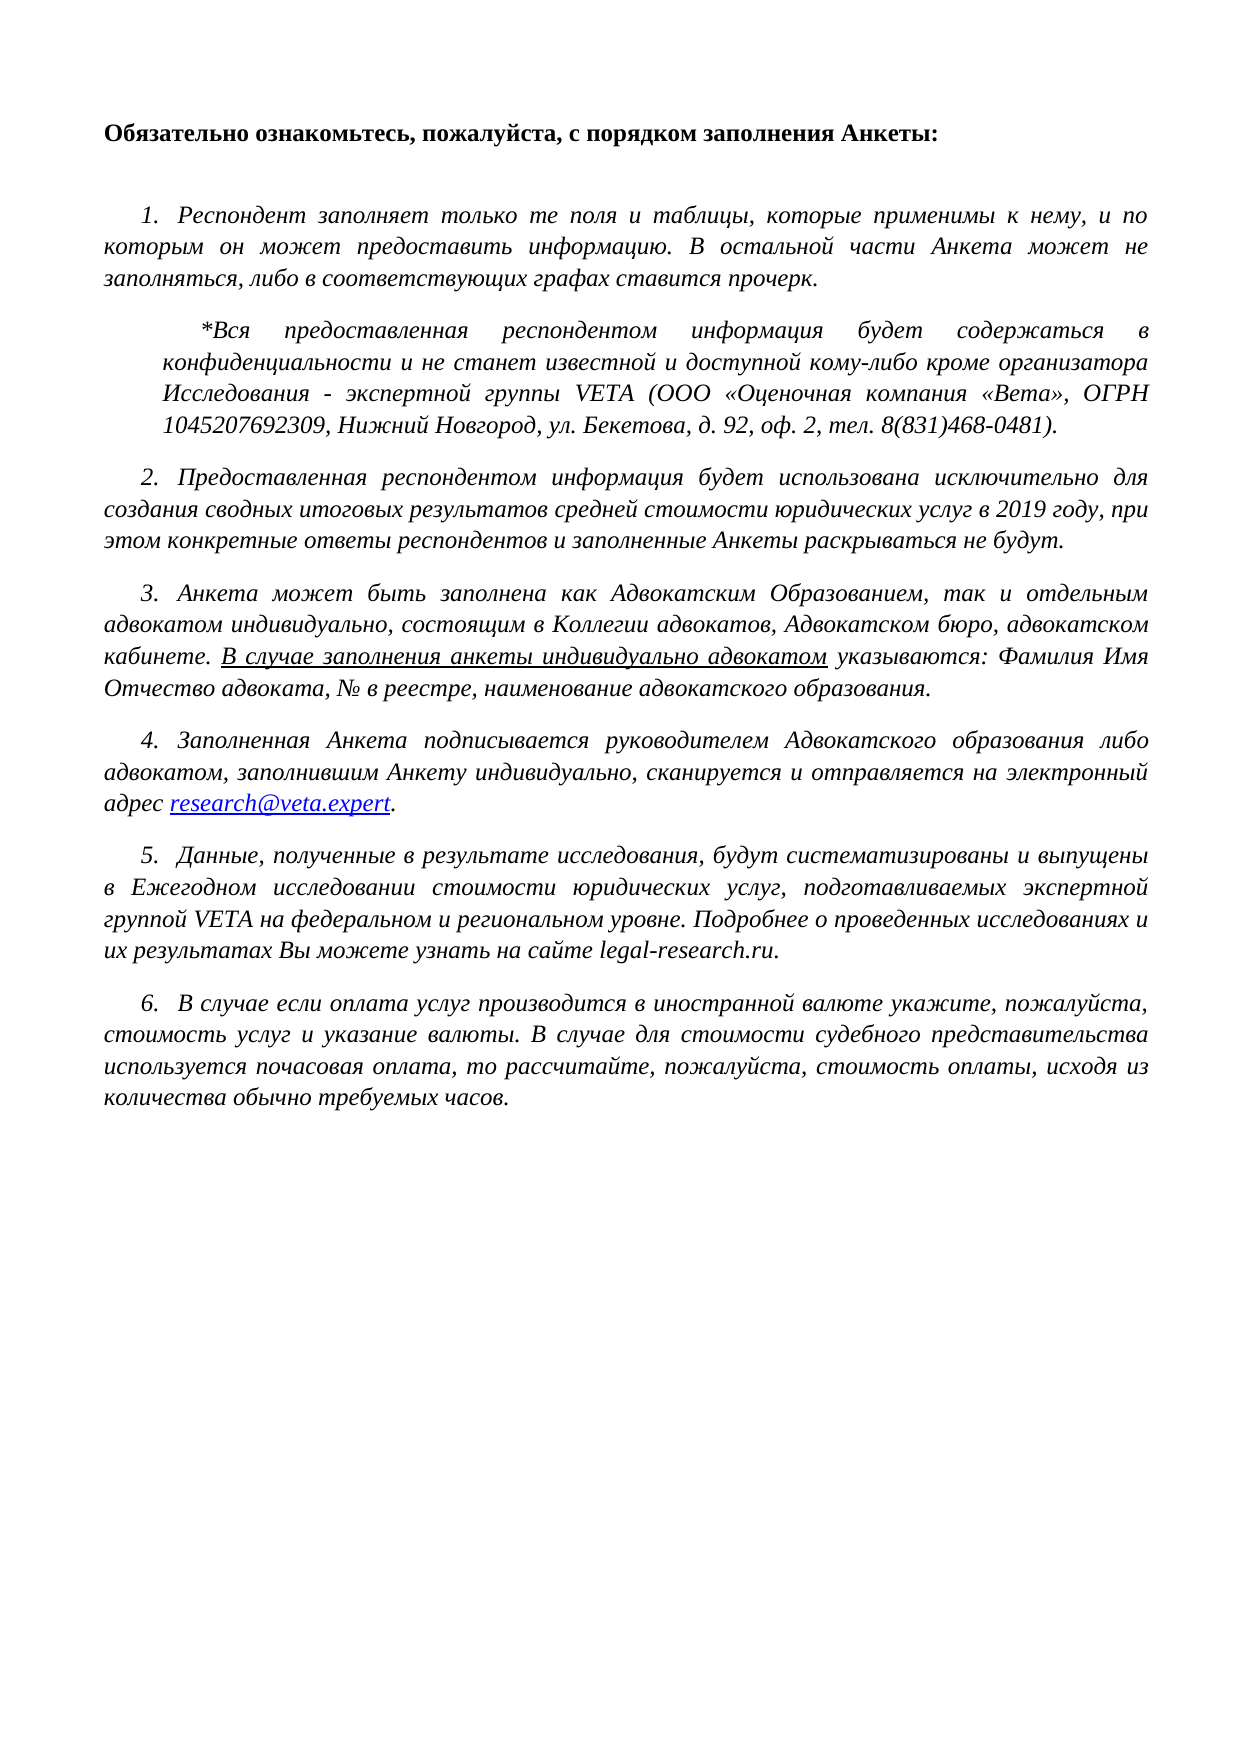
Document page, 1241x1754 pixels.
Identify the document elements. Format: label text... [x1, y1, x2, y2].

list Предоставленная респондентом информация будет использована исключительно для создания сводных итоговых результатов средней стоимости юридических услуг в 2019 году, при этом конкретные ответы респондентов и заполненные Анкеты раскрываться не будут. [103, 462, 1152, 554]
list Заполненная Анкета подписывается руководителем Адвокатского образования либо адвокатом, заполнившим Анкету индивидуально, сканируется и отправляется на электронный адрес research@veta.expert. [103, 725, 1152, 817]
text Обязательно ознакомьтесь, пожалуйста, с порядком заполнения Анкеты: [103, 118, 1152, 147]
list Данные, полученные в результате исследования, будут систематизированы и выпущены в Ежегодном исследовании стоимости юридических услуг, подготавливаемых экспертной группой VETA на федеральном и региональном уровне. Подробнее о проведенных исследованиях и их результатах Вы можете узнать на сайте legal-research.ru. [103, 841, 1152, 964]
list Анкета может быть заполнена как Адвокатским Образованием, так и отдельным адвокатом индивидуально, состоящим в Коллегии адвокатов, Адвокатском бюро, адвокатском кабинете. В случае заполнения анкеты индивидуально адвокатом указываются: Фамилия Имя Отчество адвоката, № в реестре, наименование адвокатского образования. [103, 578, 1152, 701]
list Респондент заполняет только те поля и таблицы, которые применимы к нему, и по которым он может предоставить информацию. В остальной части Анкета может не заполняться, либо в соответствующих графах ставится прочерк. [103, 200, 1152, 292]
list В случае если оплата услуг производится в иностранной валюте укажите, пожалуйста, стоимость услуг и указание валюты. В случае для стоимости судебного представительства используется почасовая оплата, то рассчитайте, пожалуйста, стоимость оплаты, исходя из количества обычно требуемых часов. [103, 988, 1152, 1111]
text *Вся предоставленная респондентом информация будет содержаться в конфиденциальности и не станет известной и доступной кому-либо кроме организатора Исследования - экспертной группы VETA (ООО «Оценочная компания «Вета», ОГРН 1045207692309, Нижний Новгород, ул. Бекетова, д. 92, оф. 2, тел. 8(831)468-0481). [162, 315, 1152, 439]
